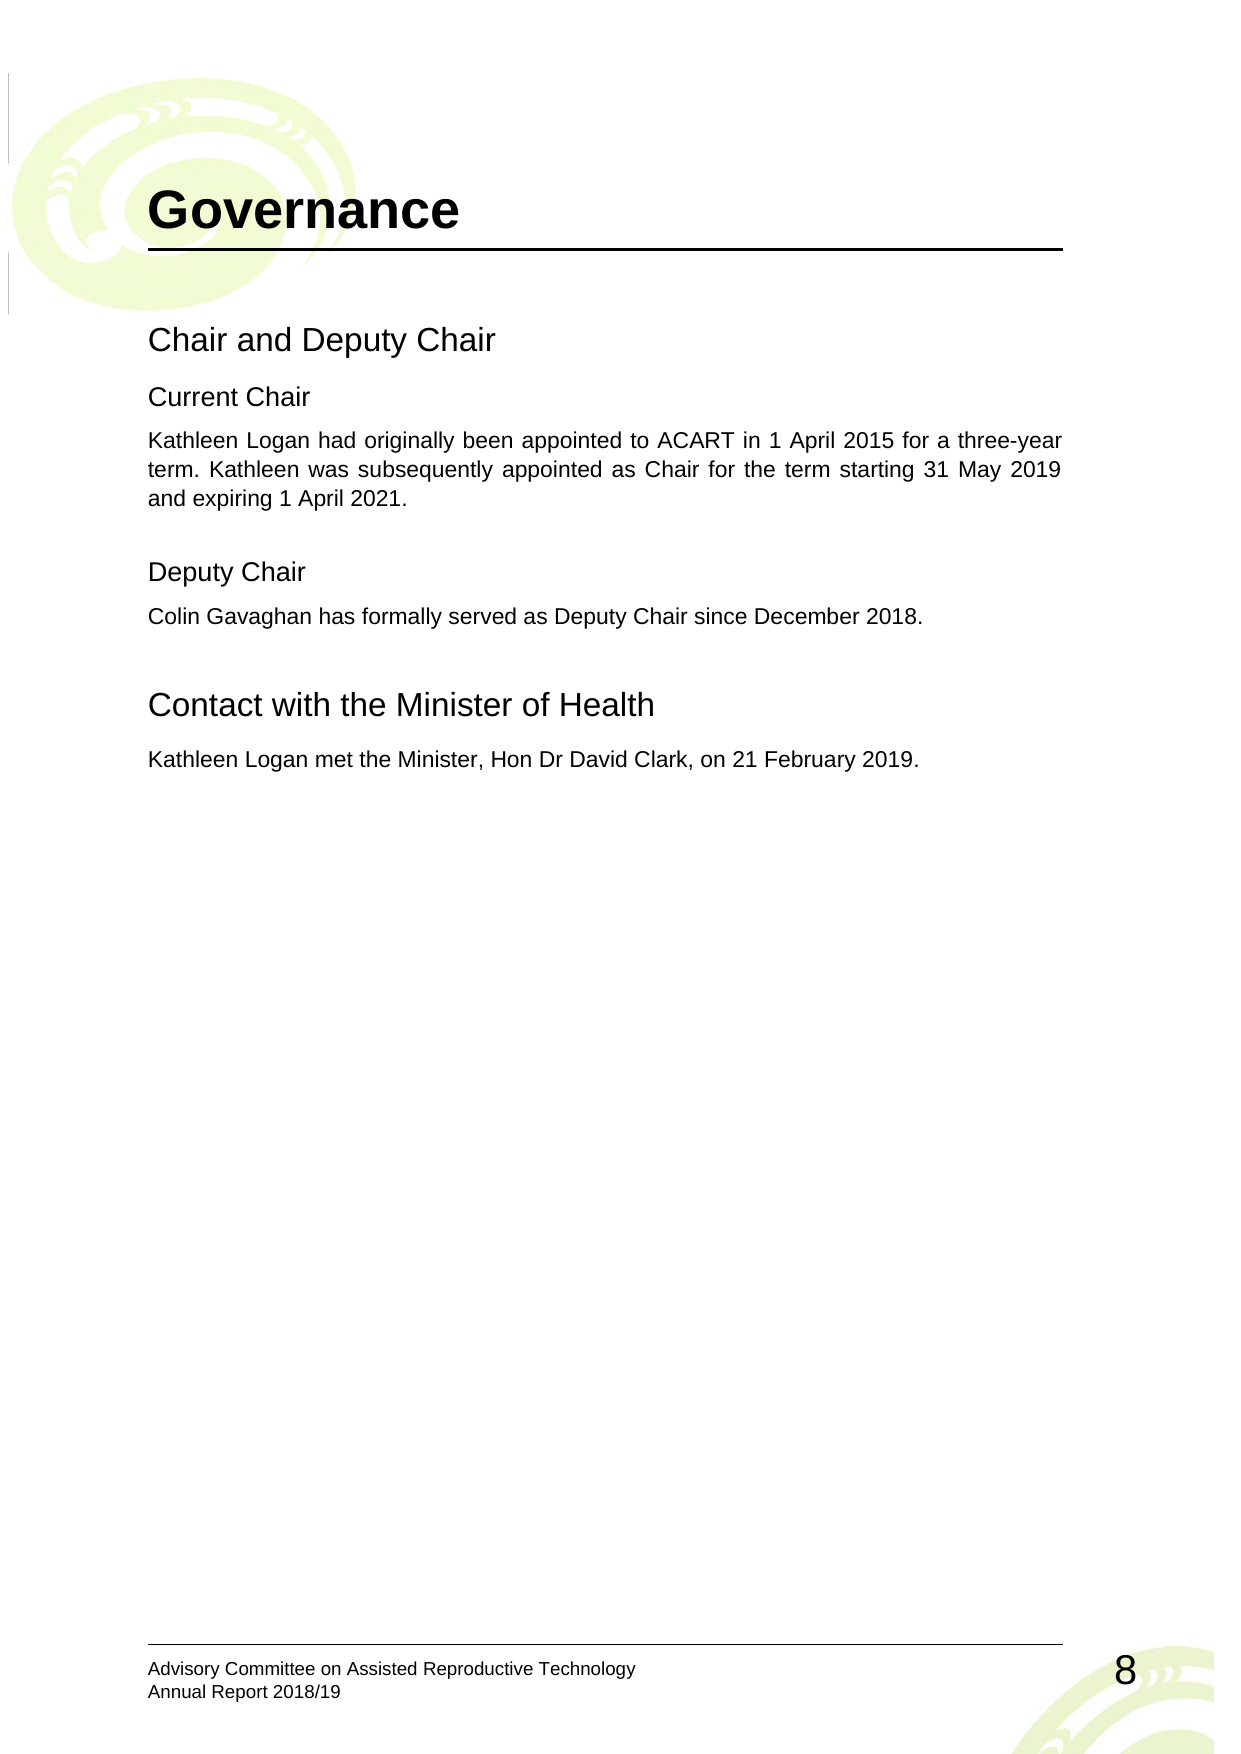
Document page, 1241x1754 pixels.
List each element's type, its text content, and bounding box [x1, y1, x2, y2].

subtitle Current Chair [148, 381, 1063, 412]
text Kathleen Logan had originally been appointed to ACART in 1 April 2015 for a three-year term. Kathleen was subsequently appointed as Chair for the term starting 31 May 2019 and expiring 1 April 2021. [148, 427, 1063, 512]
subtitle Governance [148, 177, 1063, 248]
subtitle Deputy Chair [148, 556, 1063, 587]
subtitle Contact with the Minister of Health [148, 686, 1063, 724]
text Colin Gavaghan has formally served as Deputy Chair since December 2018. [148, 603, 1063, 629]
text Kathleen Logan met the Minister, Hon Dr David Clark, on 21 February 2019. [148, 746, 1063, 773]
picture [976, 1644, 1214, 1754]
subtitle Chair and Deputy Chair [148, 319, 1063, 358]
